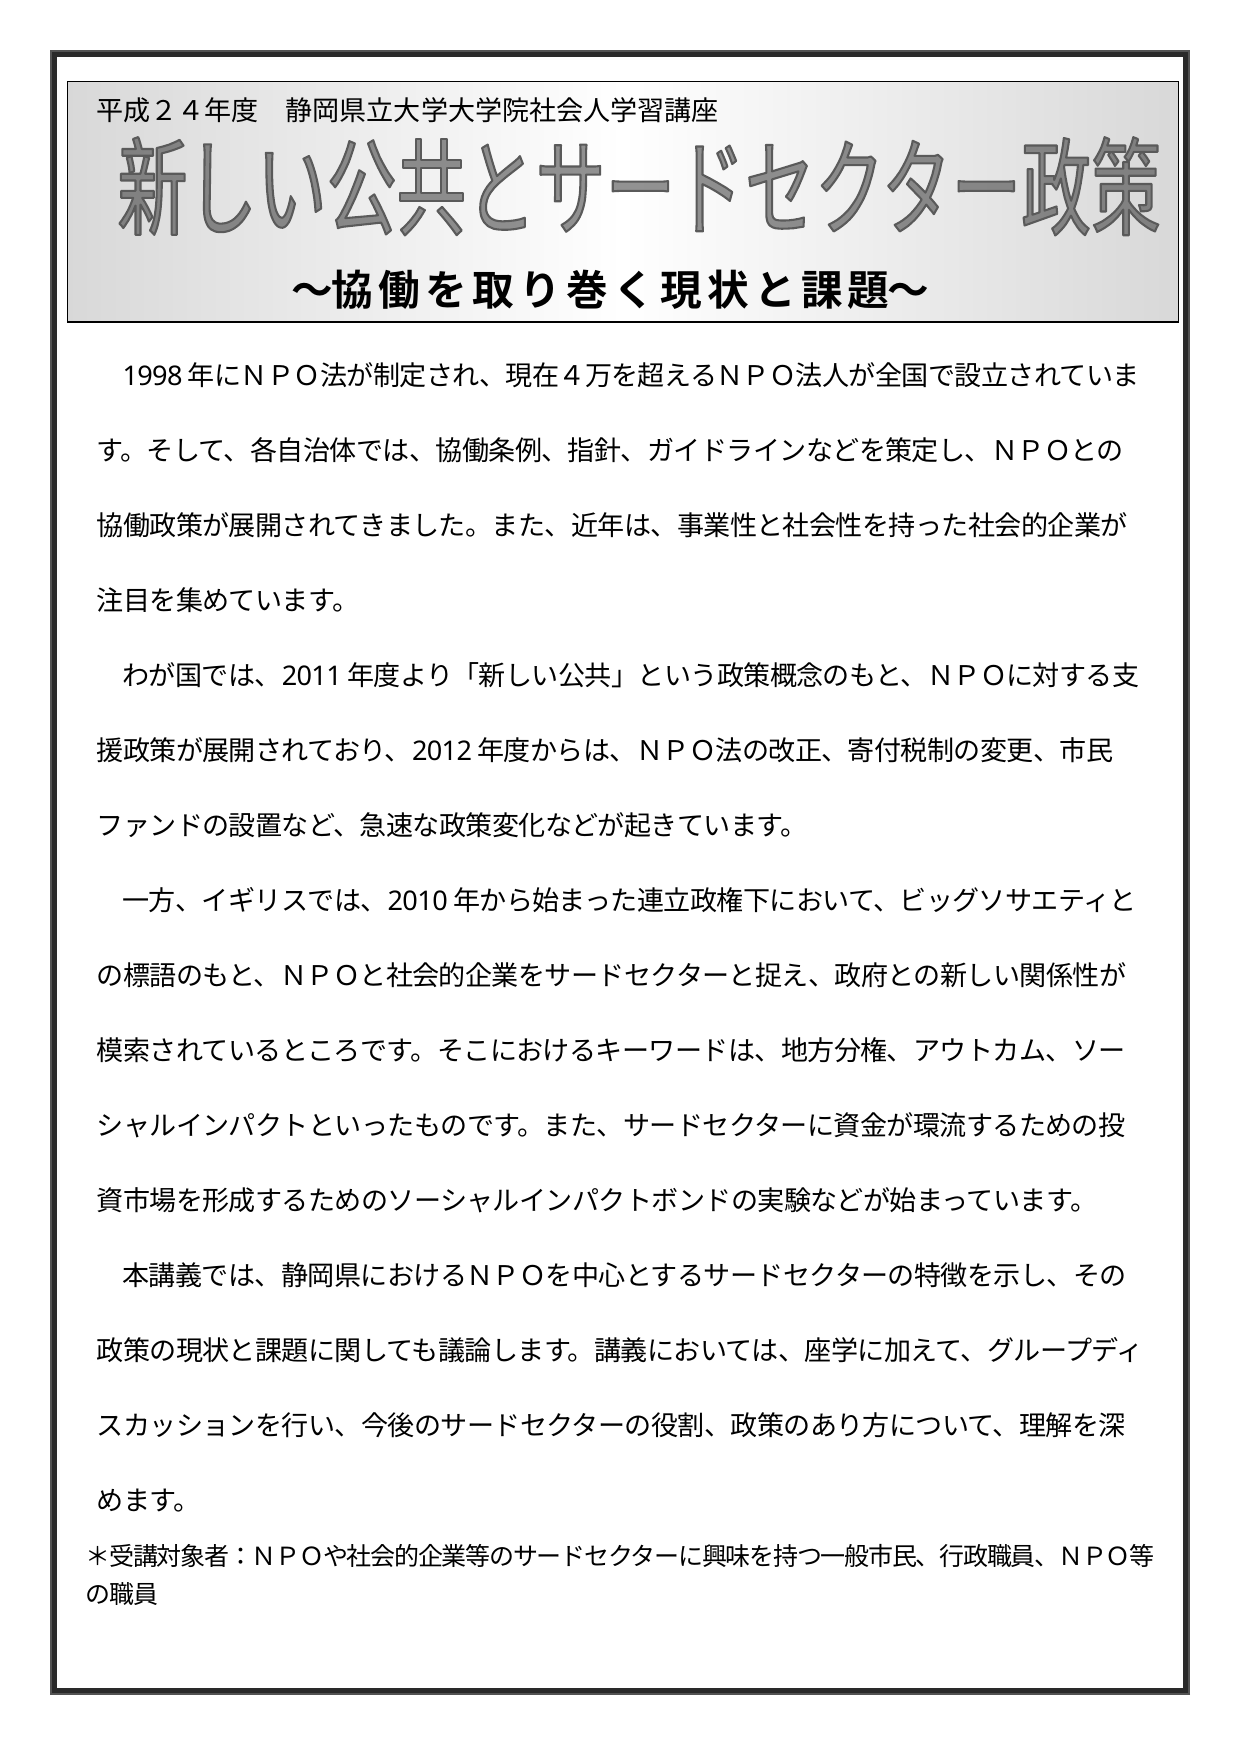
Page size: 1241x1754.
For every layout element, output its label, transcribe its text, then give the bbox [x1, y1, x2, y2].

text 1998年にＮＰＯ法が制定され、現在４万を超えるＮＰＯ法人が全国で設立されています。そして、各自治体では、協働条例、指針、ガイドラインなどを策定し、ＮＰＯとの協働政策が展開されてきました。また、近年は、事業性と社会性を持った社会的企業が注目を集めています。 [96, 336, 1144, 636]
text 本講義では、静岡県におけるＮＰＯを中心とするサードセクターの特徴を示し、その政策の現状と課題に関しても議論します。講義においては、座学に加えて、グループディスカッションを行い、今後のサードセクターの役割、政策のあり方について、理解を深めます。 [96, 1236, 1144, 1536]
text ＊受講対象者：ＮＰＯや社会的企業等のサードセクターに興味を持つ一般市民、行政職員、ＮＰＯ等の職員 [85, 1536, 1155, 1611]
text ～協 働 を 取 り 巻 く 現 状 と 課 題～ [101, 137, 1122, 325]
text 一方、イギリスでは、2010年から始まった連立政権下において、ビッグソサエティとの標語のもと、ＮＰＯと社会的企業をサードセクターと捉え、政府との新しい関係性が模索されているところです。そこにおけるキーワードは、地方分権、アウトカム、ソーシャルインパクトといったものです。また、サードセクターに資金が環流するための投資市場を形成するためのソーシャルインパクトボンドの実験などが始まっています。 [96, 861, 1144, 1236]
text わが国では、2011年度より「新しい公共」という政策概念のもと、ＮＰＯに対する支援政策が展開されており、2012年度からは、ＮＰＯ法の改正、寄付税制の変更、市民ファンドの設置など、急速な政策変化などが起きています。 [96, 636, 1144, 861]
